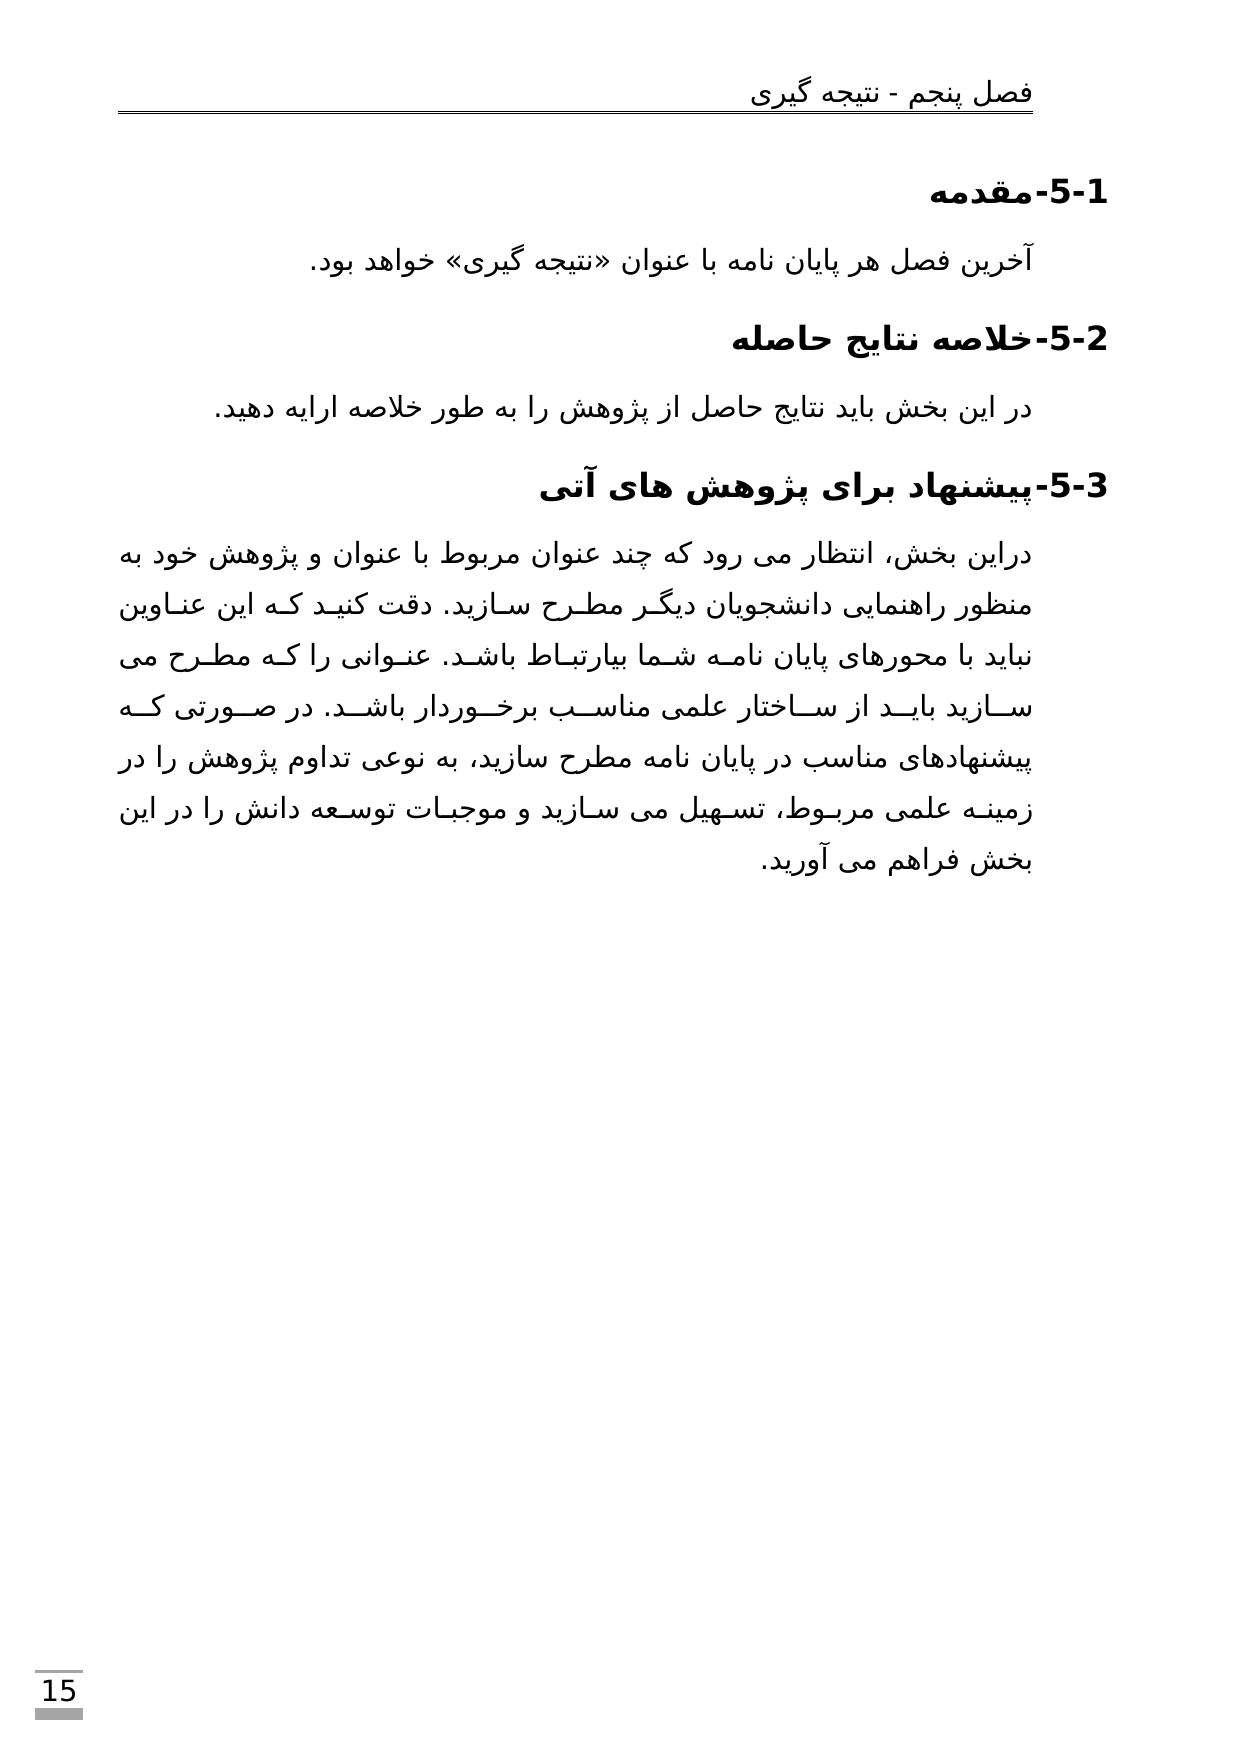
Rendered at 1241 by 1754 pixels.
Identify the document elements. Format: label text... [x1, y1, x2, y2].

text آخرین فصل هر پایان نامه با عنوان «نتیجه گیری» خواهد بود. [118, 243, 1033, 277]
text دراین بخش، انتظار می رود که چند عنوان مربوط با عنوان و پژوهش خود به منظور راهنمایی دانشجویان دیگر مطرح سازید. دقت کنید که این عناوین نباید با محورهای پایان نامه شما بیارتباط باشد. عنوانی را که مطرح می سازید باید از ساختار علمی مناسب برخوردار باشد. در صورتی که پیشنهادهای مناسب در پایان نامه مطرح سازید، به نوعی تداوم پژوهش را در زمینه علمی مربوط، تسهیل می سازید و موجبات توسعه دانش را در این بخش فراهم می آورید. [118, 537, 1033, 876]
subtitle پیشنهاد برای پژوهش های آتی [118, 466, 1035, 505]
subtitle خلاصه نتایج حاصله [118, 319, 1035, 358]
subtitle مقدمه [118, 173, 1035, 212]
text در این بخش باید نتایج حاصل از پژوهش را به طور خلاصه ارایه دهید. [118, 390, 1033, 424]
